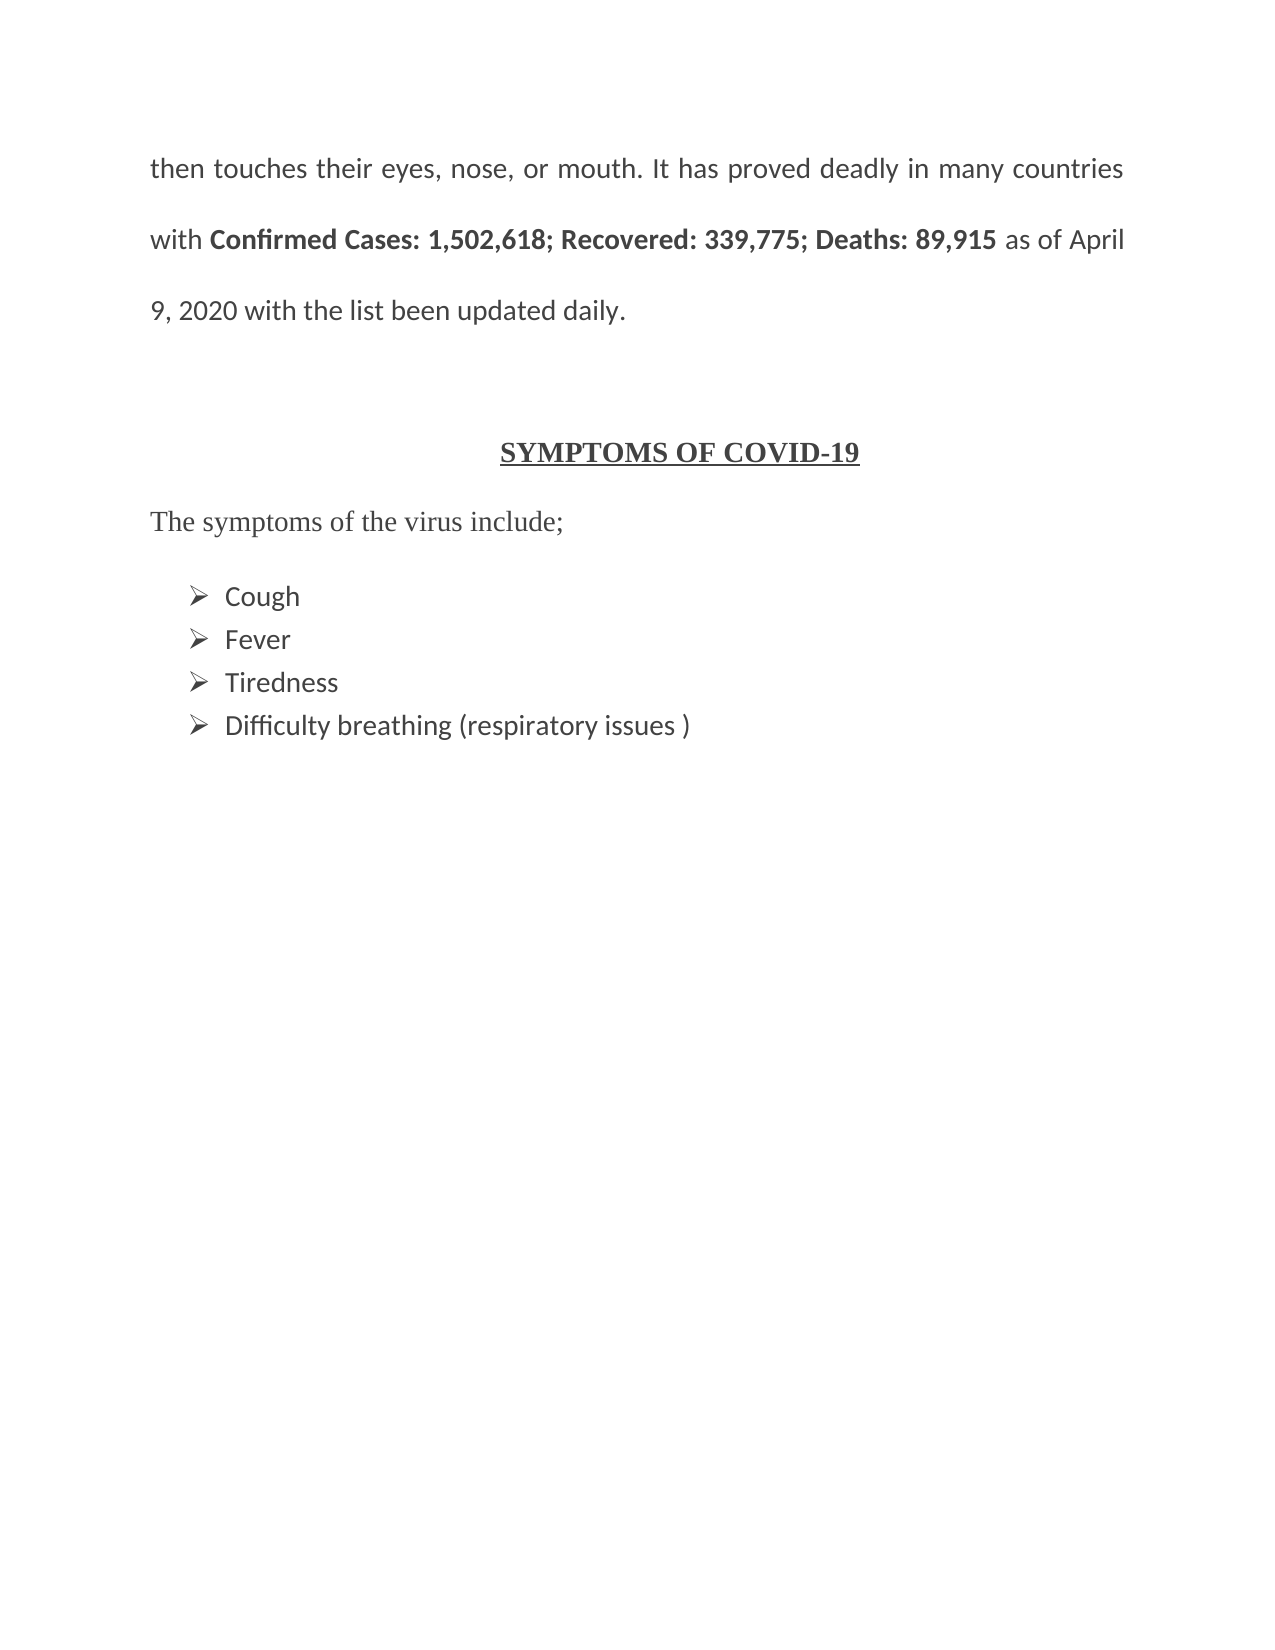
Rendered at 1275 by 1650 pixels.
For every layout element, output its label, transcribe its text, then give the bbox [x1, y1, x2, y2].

list Tiredness [187, 657, 1125, 700]
list Difficulty breathing (respiratory issues ) [187, 700, 1125, 742]
list Fever [187, 614, 1125, 657]
text SYMPTOMS OF COVID-19 [150, 435, 1125, 468]
text The symptoms of the virus include; [150, 504, 1125, 538]
list Cough [187, 571, 1125, 614]
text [150, 150, 1125, 328]
